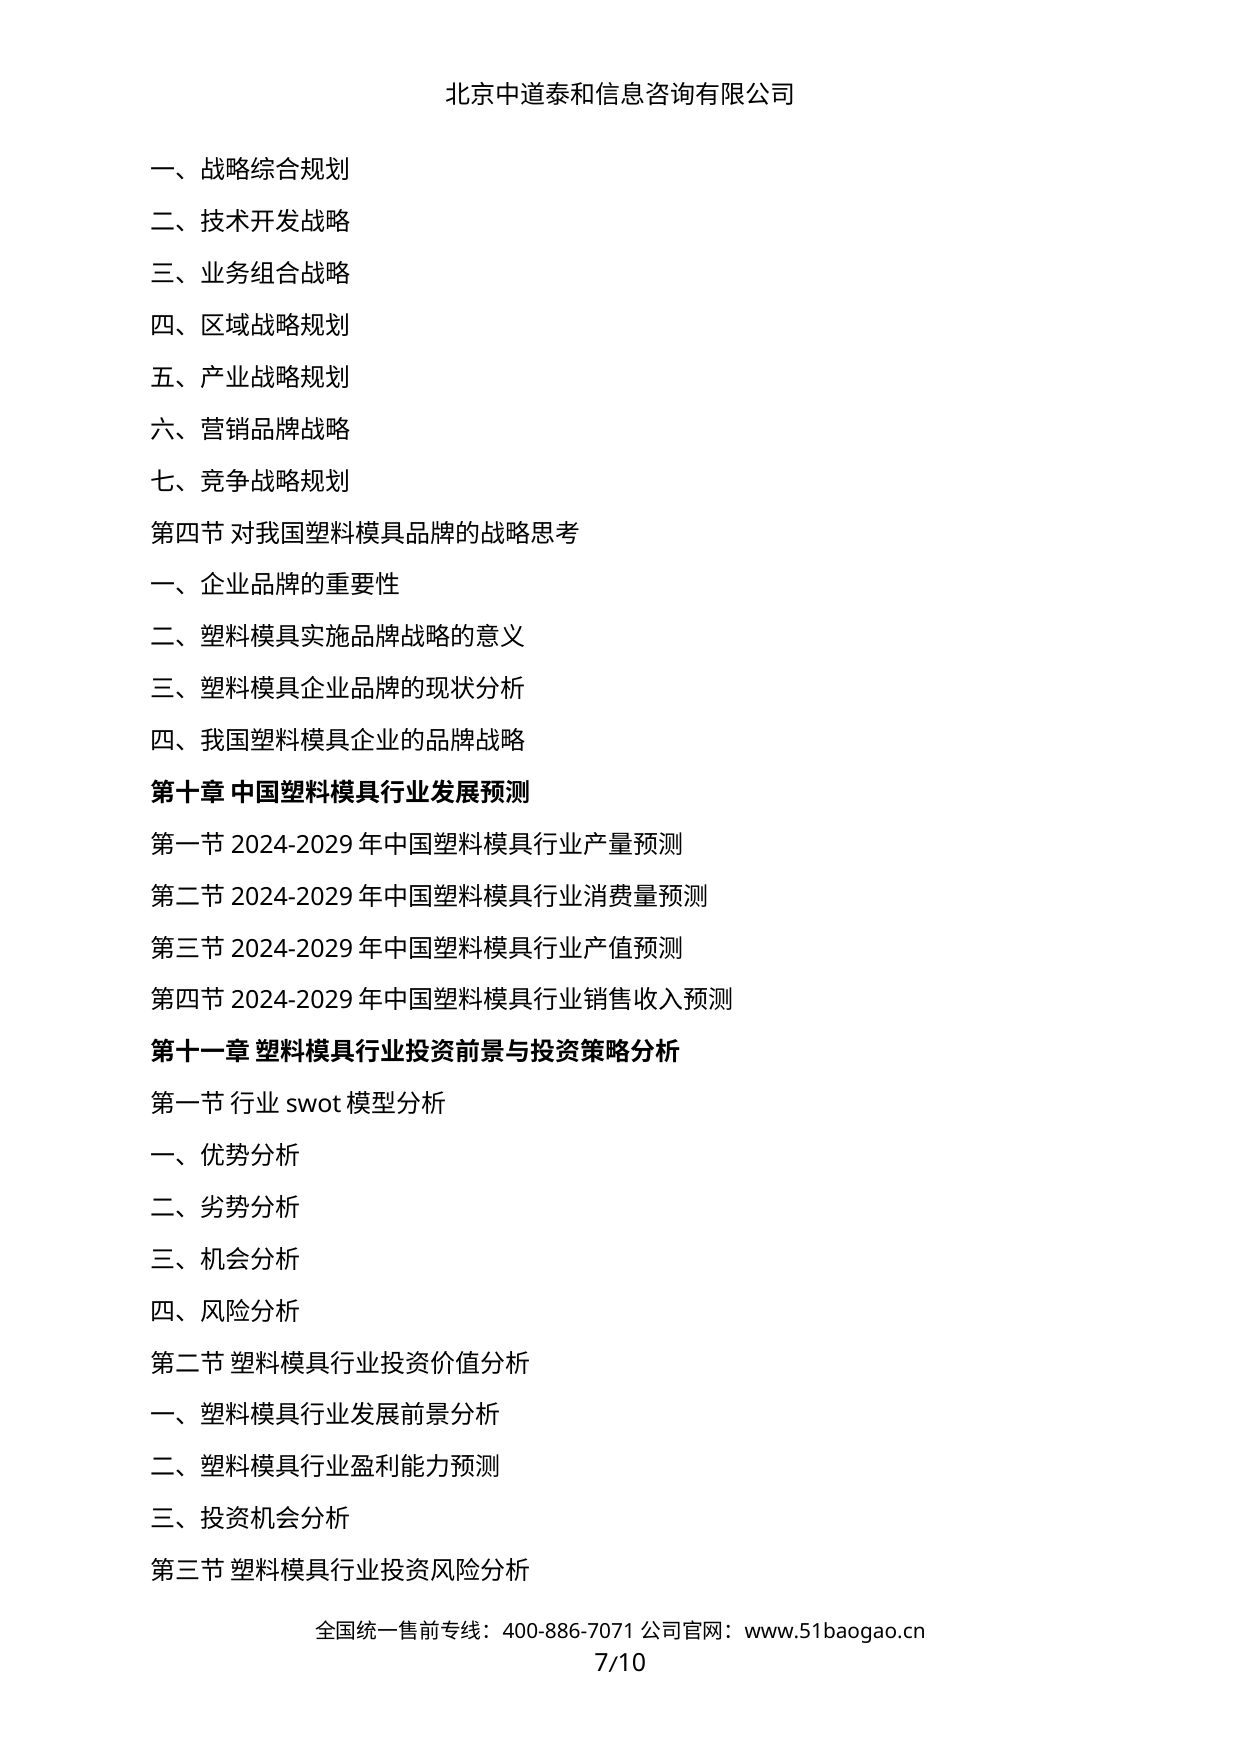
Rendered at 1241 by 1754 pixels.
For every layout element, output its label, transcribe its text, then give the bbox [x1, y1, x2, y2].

text 第三节 塑料模具行业投资风险分析 [150, 1551, 1090, 1587]
text 三、投资机会分析 [150, 1499, 1090, 1535]
text 三、塑料模具企业品牌的现状分析 [150, 669, 1090, 705]
text 第二节 2024-2029年中国塑料模具行业消费量预测 [150, 876, 1090, 912]
text 第十一章 塑料模具行业投资前景与投资策略分析 [150, 1032, 1090, 1068]
text 五、产业战略规划 [150, 357, 1090, 394]
text 二、技术开发战略 [150, 202, 1090, 238]
text 二、劣势分析 [150, 1187, 1090, 1224]
text 第三节 2024-2029年中国塑料模具行业产值预测 [150, 928, 1090, 964]
text 六、营销品牌战略 [150, 409, 1090, 446]
text 一、企业品牌的重要性 [150, 565, 1090, 601]
text 七、竞争战略规划 [150, 461, 1090, 497]
text 三、机会分析 [150, 1239, 1090, 1276]
text 第四节 2024-2029年中国塑料模具行业销售收入预测 [150, 980, 1090, 1016]
text 第一节 行业swot模型分析 [150, 1084, 1090, 1120]
text 二、塑料模具实施品牌战略的意义 [150, 617, 1090, 653]
text 一、塑料模具行业发展前景分析 [150, 1395, 1090, 1431]
text 二、塑料模具行业盈利能力预测 [150, 1447, 1090, 1483]
text 第十章 中国塑料模具行业发展预测 [150, 772, 1090, 809]
text 四、风险分析 [150, 1291, 1090, 1327]
text 第四节 对我国塑料模具品牌的战略思考 [150, 513, 1090, 549]
text 一、战略综合规划 [150, 150, 1090, 186]
text 四、区域战略规划 [150, 306, 1090, 342]
text 四、我国塑料模具企业的品牌战略 [150, 721, 1090, 757]
text 第一节 2024-2029年中国塑料模具行业产量预测 [150, 824, 1090, 861]
text 第二节 塑料模具行业投资价值分析 [150, 1343, 1090, 1379]
text 一、优势分析 [150, 1136, 1090, 1172]
text 三、业务组合战略 [150, 254, 1090, 290]
